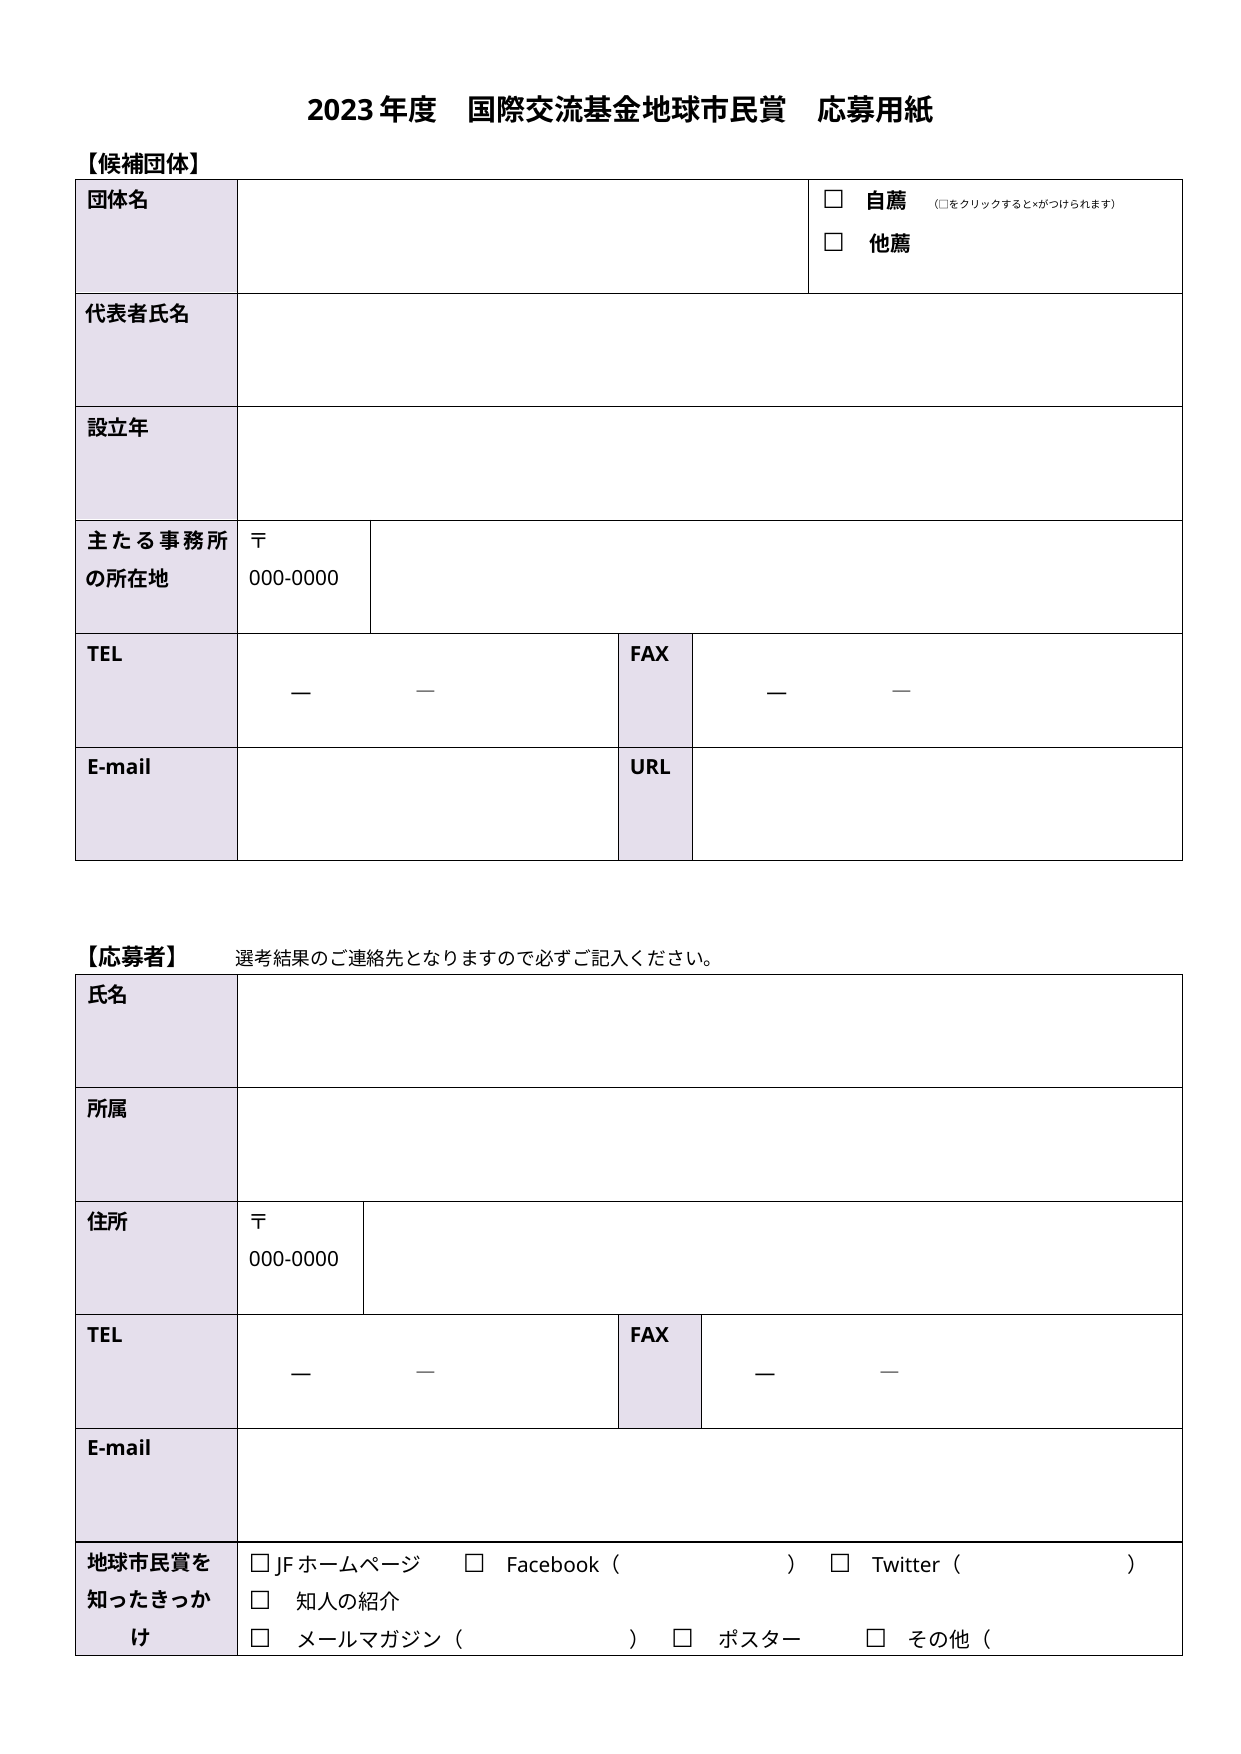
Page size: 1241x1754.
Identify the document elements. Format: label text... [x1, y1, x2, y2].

table_cell [238, 294, 1182, 406]
table_cell 住所 [76, 1202, 237, 1314]
table_cell [238, 748, 618, 860]
table_cell [238, 1088, 1182, 1201]
text 【応募者】 選考結果のご連絡先となりますので必ずご記入ください。 [75, 936, 1168, 974]
table_cell E-mail [76, 748, 237, 860]
table_cell URL [619, 748, 692, 860]
table_cell 地球市民賞を 知ったきっかけ [76, 1543, 237, 1655]
text 【候補団体】 [75, 146, 1168, 179]
table_cell [364, 1202, 1182, 1314]
table_cell ― ― [238, 1315, 618, 1428]
table_cell FAX [619, 634, 692, 747]
table_cell TEL [76, 1315, 237, 1428]
table_cell FAX [619, 1315, 701, 1428]
table_cell 代表者氏名 [76, 294, 237, 406]
table_header 自薦 （□をクリックすると×がつけられます） 他薦 [809, 180, 1182, 292]
table_cell ― ― [693, 634, 1182, 747]
table_cell [693, 748, 1182, 860]
table_cell ― ― [238, 634, 618, 747]
table_cell E-mail [76, 1429, 237, 1541]
table_cell 設立年 [76, 407, 237, 519]
text 2023年度 国際交流基金地球市民賞 応募用紙 [75, 71, 1165, 146]
table_cell 〒 000-0000 [238, 1202, 363, 1314]
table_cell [238, 1543, 1182, 1655]
table_cell [238, 1429, 1182, 1541]
table_header [238, 975, 1182, 1087]
table_cell TEL [76, 634, 237, 747]
table_cell 所属 [76, 1088, 237, 1201]
table_cell 主たる事務所の所在地 [76, 521, 237, 633]
table_cell 〒 000-0000 [238, 521, 370, 633]
table_cell [238, 407, 1182, 519]
table_cell [371, 521, 1182, 633]
table_header [238, 180, 808, 292]
table_header 氏名 [76, 975, 237, 1087]
table_cell ― ― [702, 1315, 1182, 1428]
table_header 団体名 [76, 180, 237, 292]
